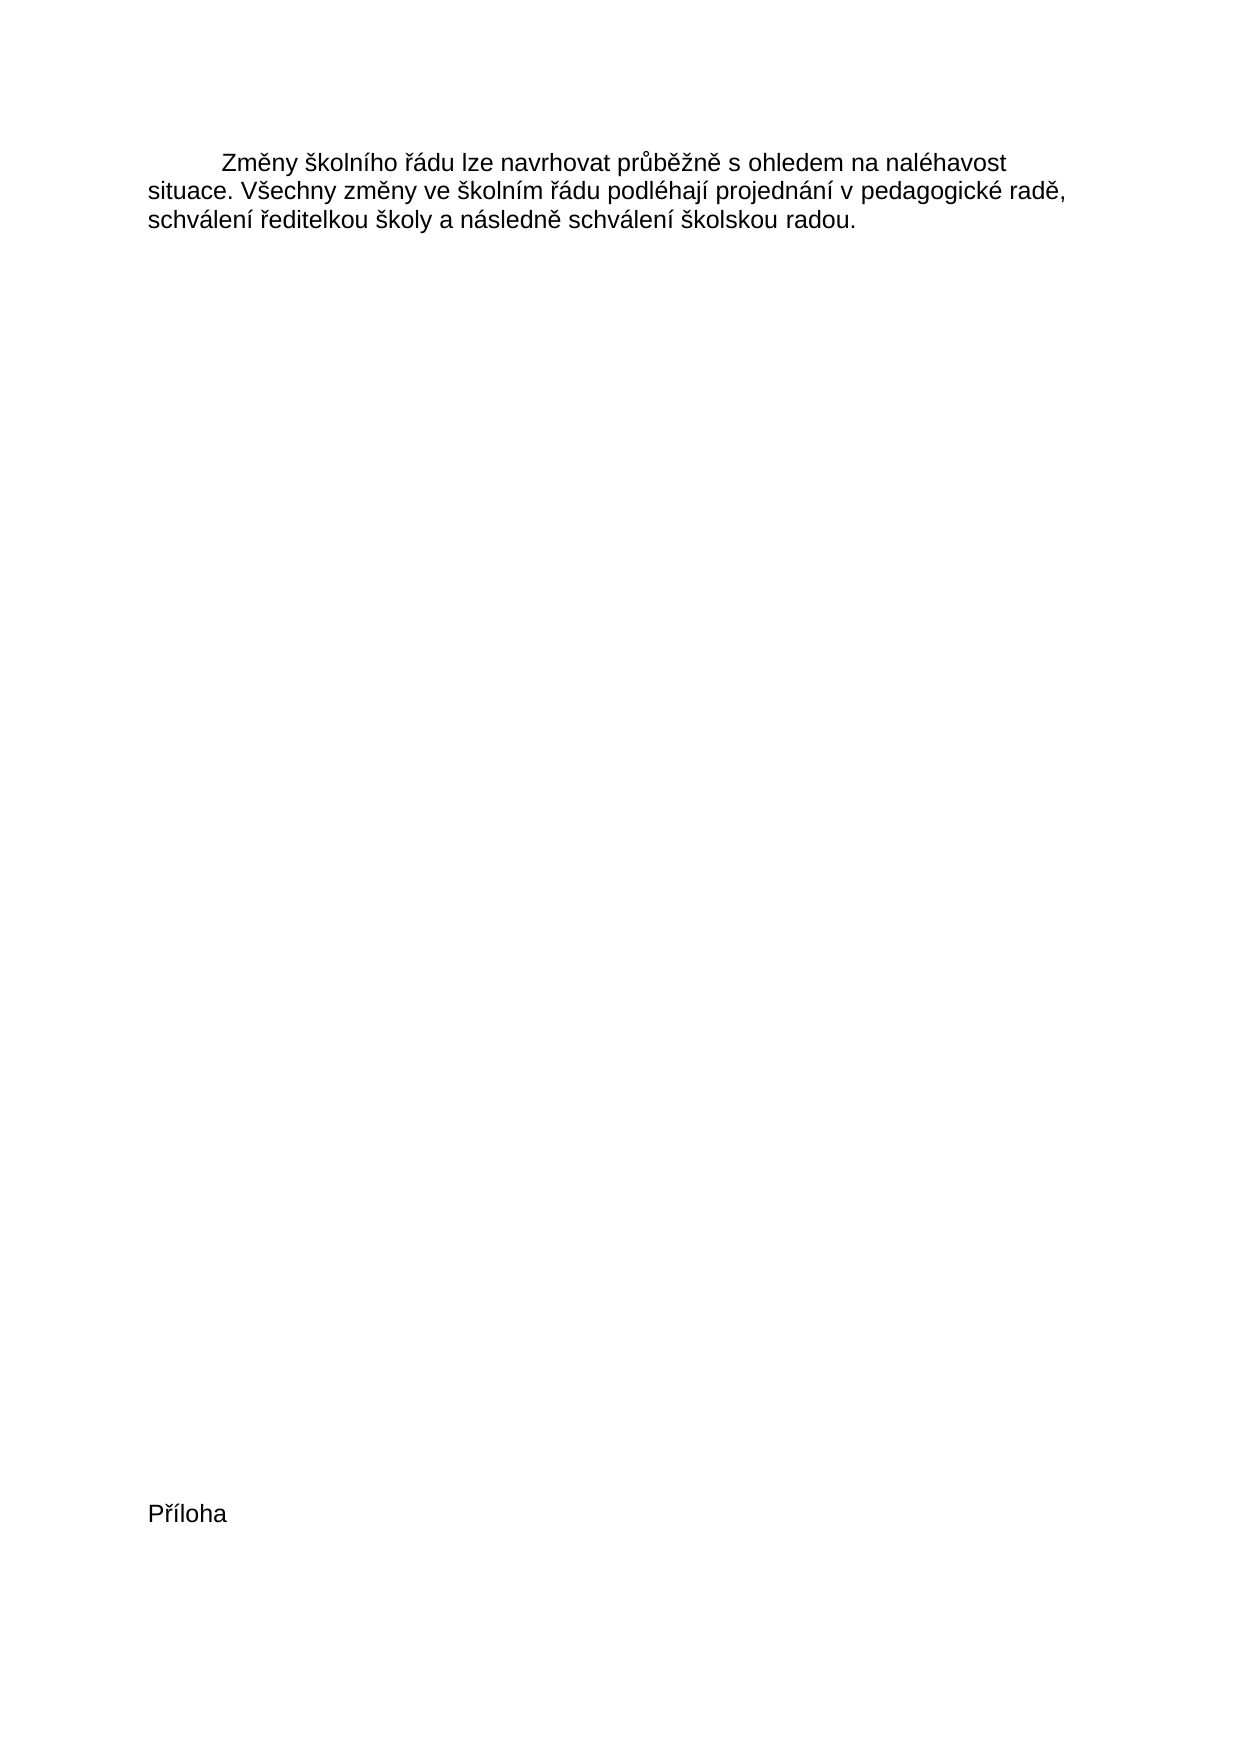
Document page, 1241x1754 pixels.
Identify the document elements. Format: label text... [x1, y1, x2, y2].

text Změny školního řádu lze navrhovat průběžně s ohledem na naléhavost situace. Všechny změny ve školním řádu podléhají projednání v pedagogické radě, schválení ředitelkou školy a následně schválení školskou radou. [148, 148, 1093, 234]
text Příloha [148, 1499, 1093, 1528]
